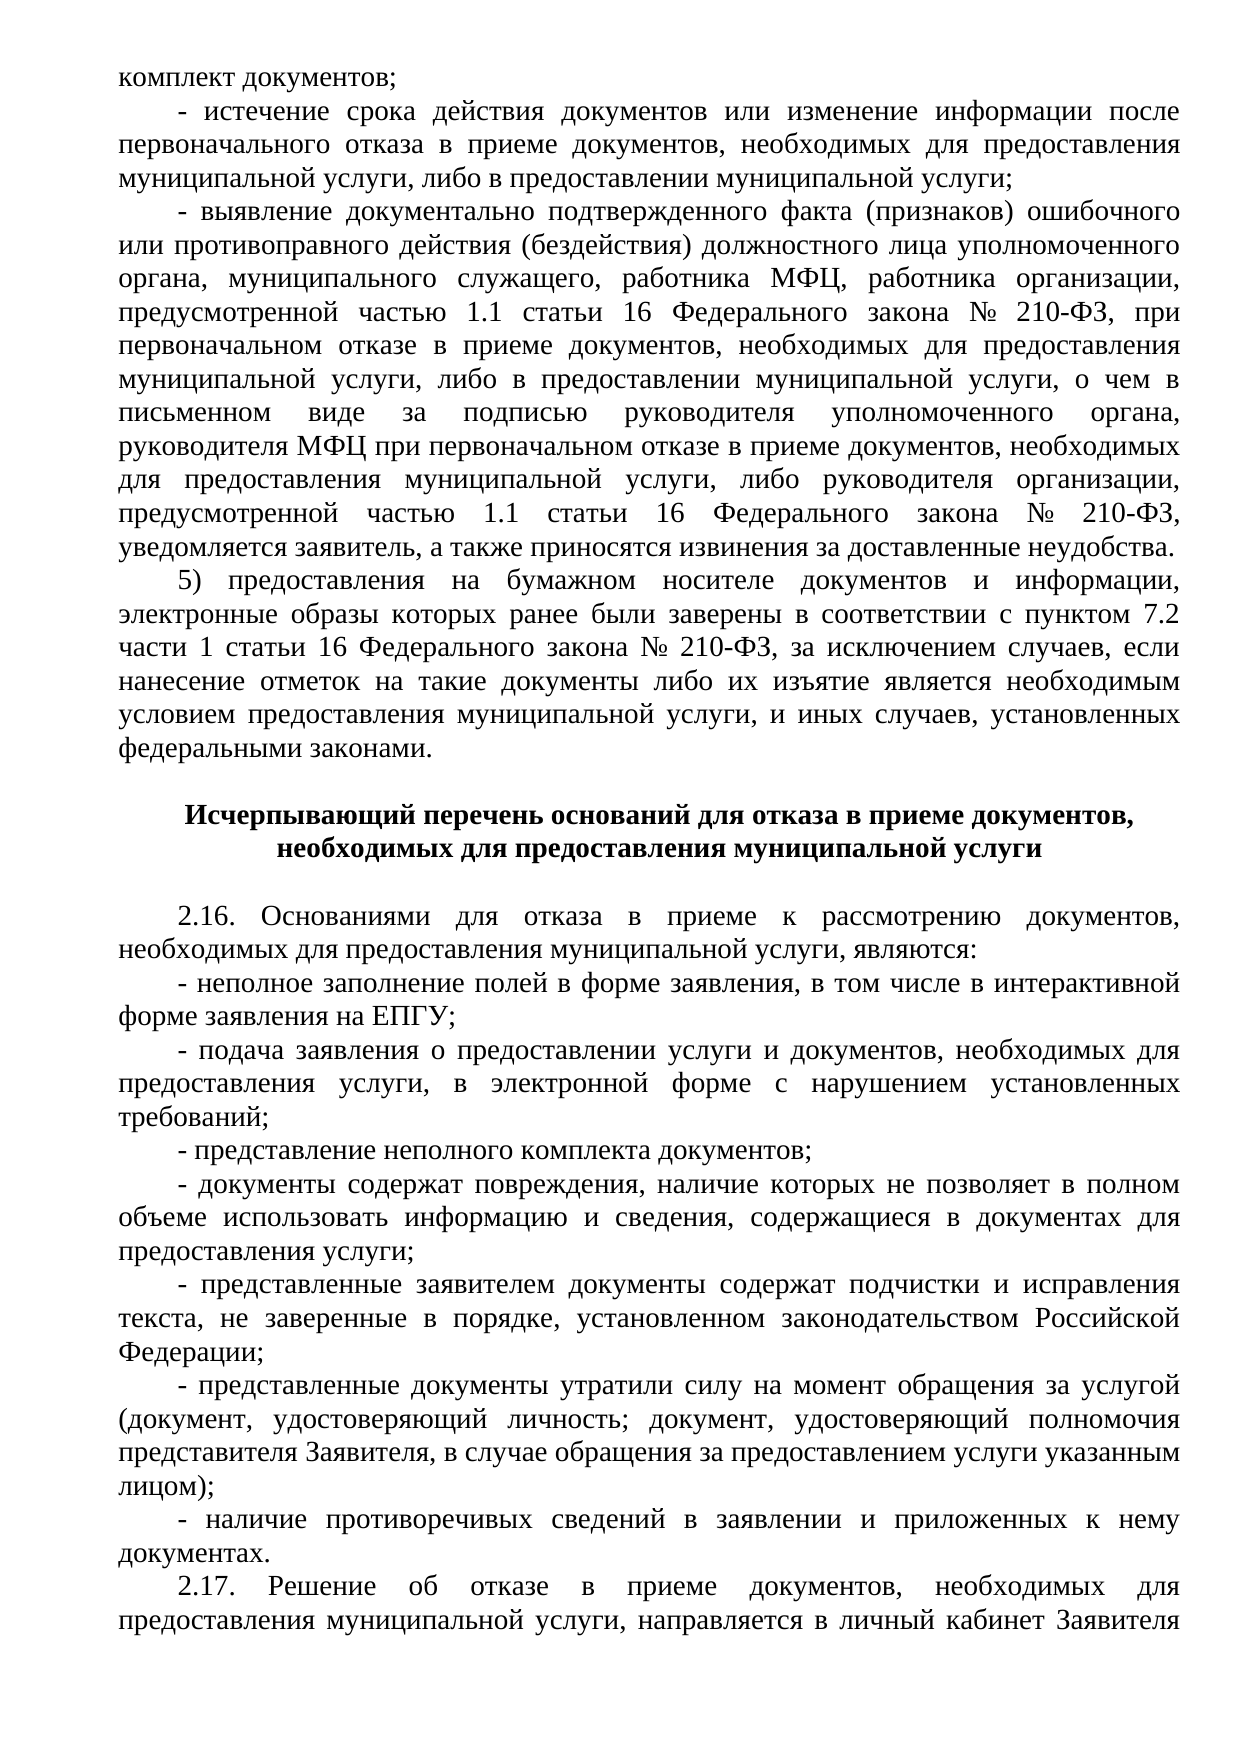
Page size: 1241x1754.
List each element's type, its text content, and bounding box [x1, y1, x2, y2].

text 2.16. Основаниями для отказа в приеме к рассмотрению документов, необходимых для предоставления муниципальной услуги, являются: [118, 898, 1181, 965]
text - неполное заполнение полей в форме заявления, в том числе в интерактивной форме заявления на ЕПГУ; [118, 965, 1181, 1032]
text 5) предоставления на бумажном носителе документов и информации, электронные образы которых ранее были заверены в соответствии с пунктом 7.2 части 1 статьи 16 Федерального закона № 210-ФЗ, за исключением случаев, если нанесение отметок на такие документы либо их изъятие является необходимым условием предоставления муниципальной услуги, и иных случаев, установленных федеральными законами. [118, 562, 1181, 763]
text - истечение срока действия документов или изменение информации после первоначального отказа в приеме документов, необходимых для предоставления муниципальной услуги, либо в предоставлении муниципальной услуги; [118, 93, 1181, 193]
subtitle Исчерпывающий перечень оснований для отказа в приеме документов, необходимых для предоставления муниципальной услуги [138, 797, 1181, 864]
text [118, 1568, 1181, 1636]
text - представленные документы утратили силу на момент обращения за услугой (документ, удостоверяющий личность; документ, удостоверяющий полномочия представителя Заявителя, в случае обращения за предоставлением услуги указанным лицом); [118, 1367, 1181, 1501]
text - документы содержат повреждения, наличие которых не позволяет в полном объеме использовать информацию и сведения, содержащиеся в документах для предоставления услуги; [118, 1166, 1181, 1267]
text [118, 59, 1181, 93]
text - представленные заявителем документы содержат подчистки и исправления текста, не заверенные в порядке, установленном законодательством Российской Федерации; [118, 1267, 1181, 1367]
text - подача заявления о предоставлении услуги и документов, необходимых для предоставления услуги, в электронной форме с нарушением установленных требований; [118, 1032, 1181, 1132]
text - выявление документально подтвержденного факта (признаков) ошибочного или противоправного действия (бездействия) должностного лица уполномоченного органа, муниципального служащего, работника МФЦ, работника организации, предусмотренной частью 1.1 статьи 16 Федерального закона № 210-ФЗ, при первоначальном отказе в приеме документов, необходимых для предоставления муниципальной услуги, либо в предоставлении муниципальной услуги, о чем в письменном виде за подписью руководителя уполномоченного органа, руководителя МФЦ при первоначальном отказе в приеме документов, необходимых для предоставления муниципальной услуги, либо руководителя организации, предусмотренной частью 1.1 статьи 16 Федерального закона № 210-ФЗ, уведомляется заявитель, а также приносятся извинения за доставленные неудобства. [118, 193, 1181, 562]
text - представление неполного комплекта документов; [118, 1132, 1181, 1166]
text - наличие противоречивых сведений в заявлении и приложенных к нему документах. [118, 1501, 1181, 1568]
